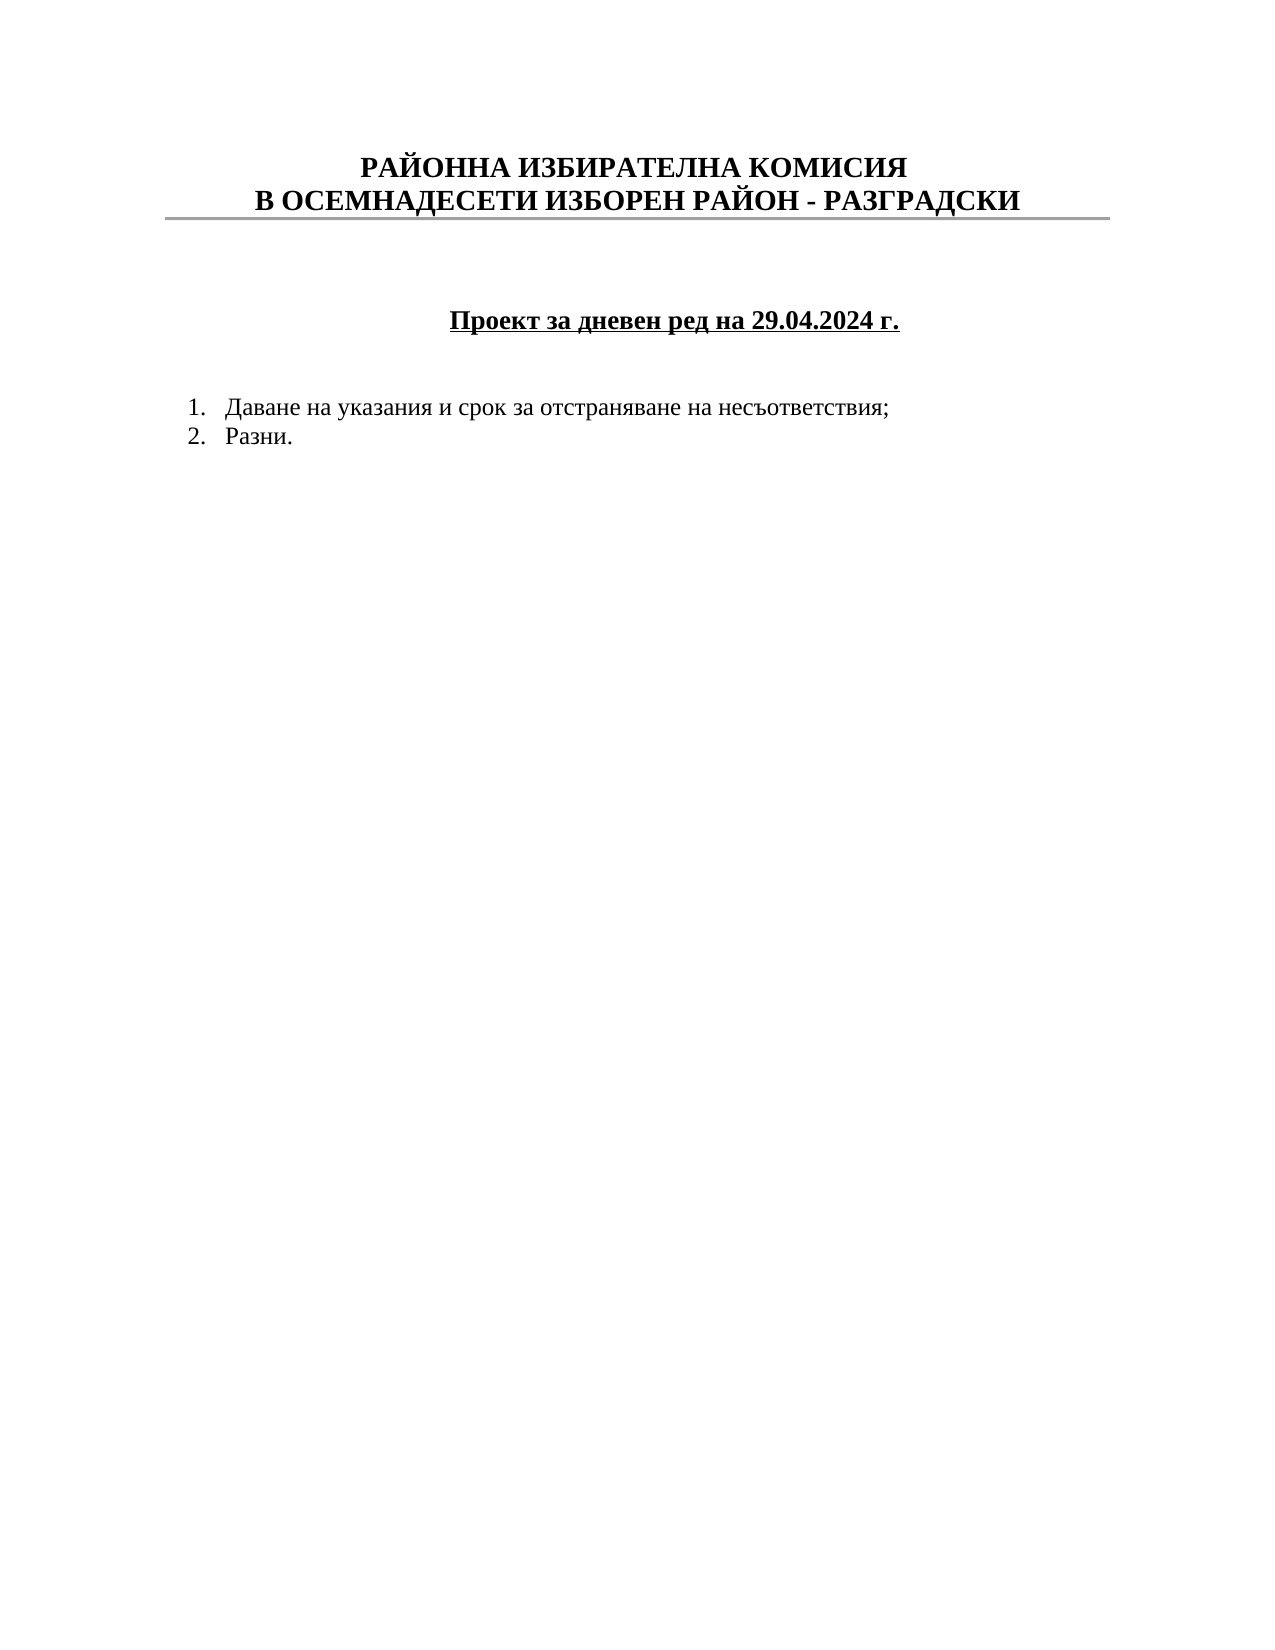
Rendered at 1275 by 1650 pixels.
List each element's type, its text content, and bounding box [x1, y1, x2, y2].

title РАЙОННА ИЗБИРАТЕЛНА КОМИСИЯ В ОСЕМНАДЕСЕТИ ИЗБОРЕН РАЙОН - РАЗГРАДСКИ [150, 150, 1125, 246]
list Даване на указания и срок за отстраняване на несъответствия; [187, 392, 1125, 421]
text Проект за дневен ред на 29.04.2024 г. [150, 304, 1125, 335]
list Разни. [187, 421, 1125, 450]
